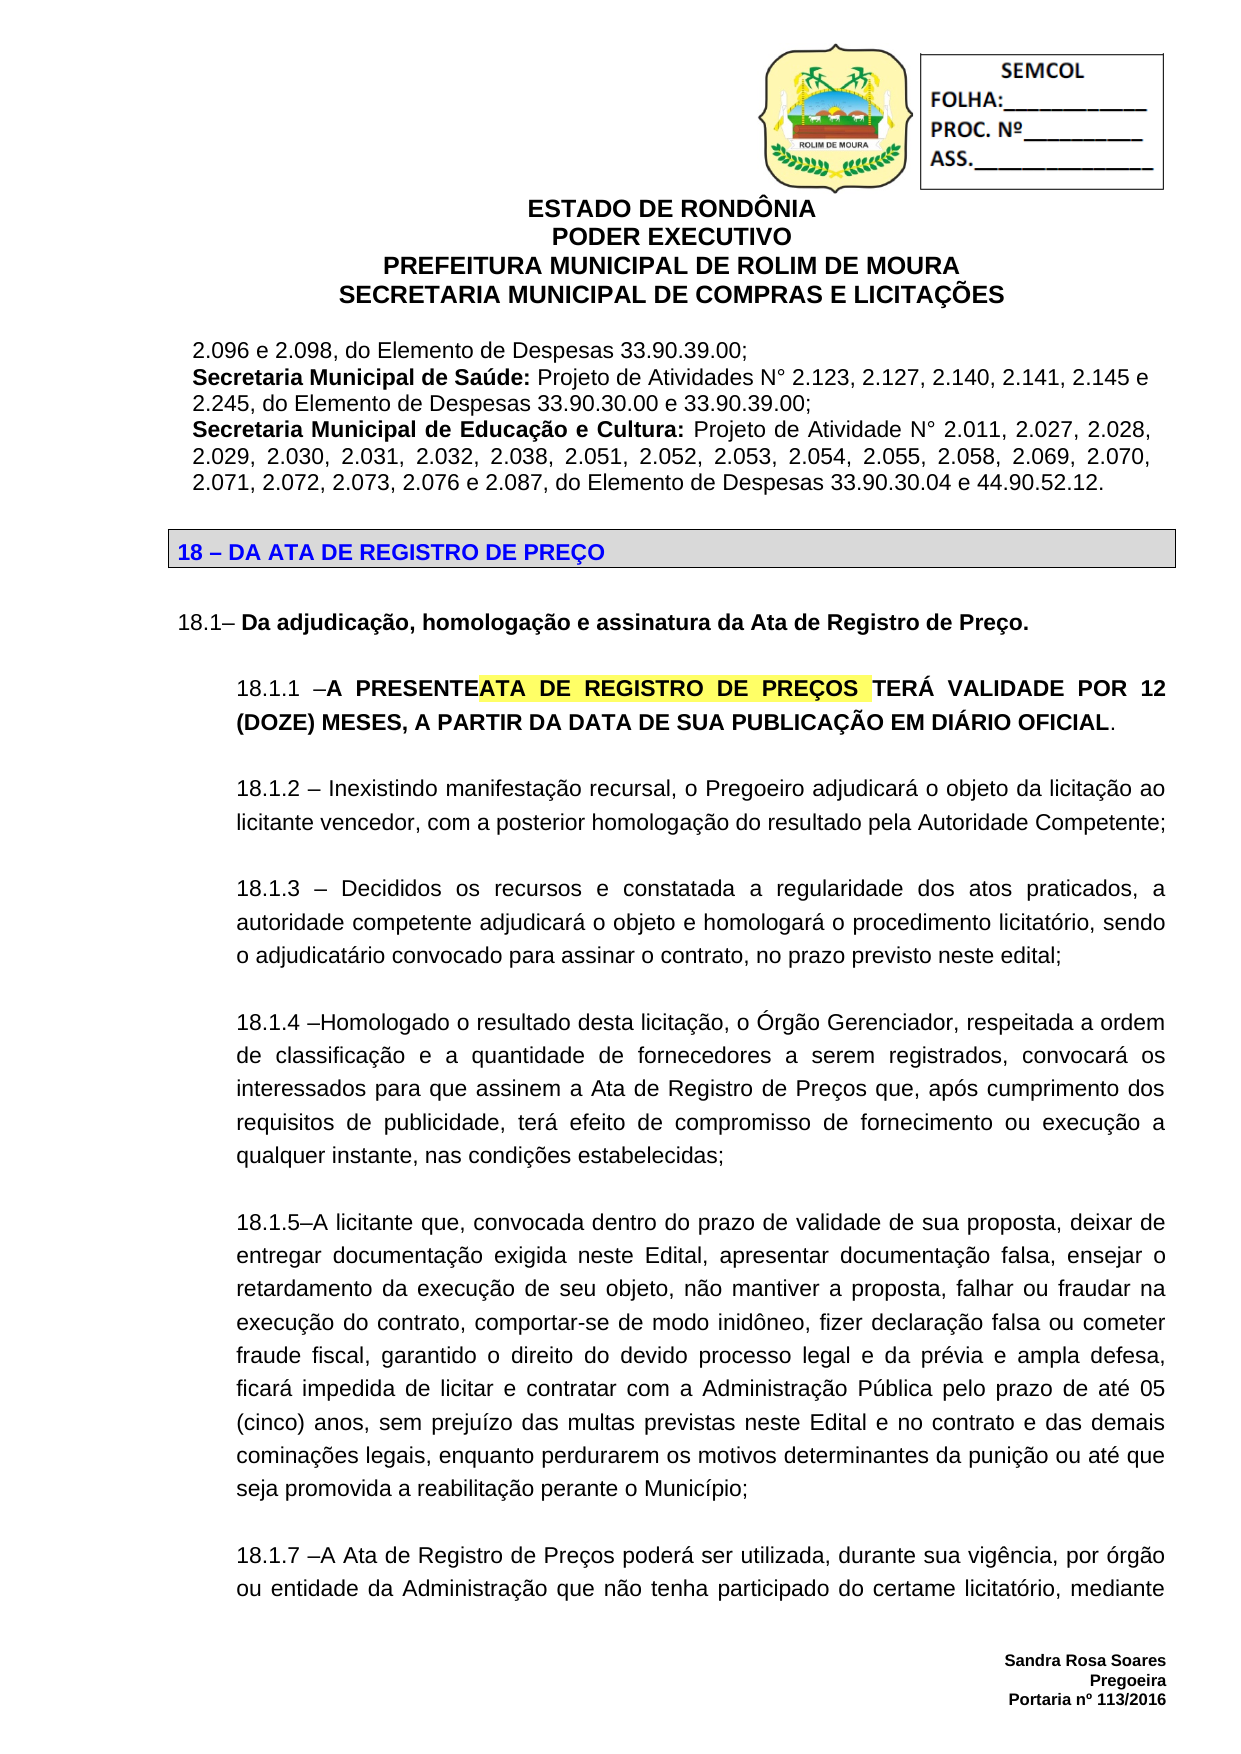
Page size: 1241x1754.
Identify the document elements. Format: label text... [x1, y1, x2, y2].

text 18.1.4 –Homologado o resultado desta licitação, o Órgão Gerenciador, respeitada a ordem de classificação e a quantidade de fornecedores a serem registrados, convocará os interessados para que assinem a Ata de Registro de Preços que, após cumprimento dos requisitos de publicidade, terá efeito de compromisso de fornecimento ou execução a qualquer instante, nas condições estabelecidas; [236, 1002, 1166, 1168]
picture [757, 43, 914, 194]
text 18.1.2 – Inexistindo manifestação recursal, o Pregoeiro adjudicará o objeto da licitação ao licitante vencedor, com a posterior homologação do resultado pela Autoridade Competente; [236, 768, 1166, 835]
text 18.1.1 –A PRESENTEATA DE REGISTRO DE PREÇOS TERÁ VALIDADE POR 12 (DOZE) MESES, A PARTIR DA DATA DE SUA PUBLICAÇÃO EM DIÁRIO OFICIAL. [236, 668, 1166, 735]
text 18.1.5–A licitante que, convocada dentro do prazo de validade de sua proposta, deixar de entregar documentação exigida neste Edital, apresentar documentação falsa, ensejar o retardamento da execução de seu objeto, não mantiver a proposta, falhar ou fraudar na execução do contrato, comportar-se de modo inidôneo, fizer declaração falsa ou cometer fraude fiscal, garantido o direito do devido processo legal e da prévia e ampla defesa, ficará impedida de licitar e contratar com a Administração Pública pelo prazo de até 05 (cinco) anos, sem prejuízo das multas previstas neste Edital e no contrato e das demais cominações legais, enquanto perdurarem os motivos determinantes da punição ou até que seja promovida a reabilitação perante o Município; [236, 1202, 1166, 1502]
text 18.1– Da adjudicação, homologação e assinatura da Ata de Registro de Preço. [177, 602, 1166, 635]
text 18 – DA ATA DE REGISTRO DE PREÇO [169, 530, 1175, 567]
text 18.1.3 – Decididos os recursos e constatada a regularidade dos atos praticados, a autoridade competente adjudicará o objeto e homologará o procedimento licitatório, sendo o adjudicatário convocado para assinar o contrato, no prazo previsto neste edital; [236, 868, 1166, 968]
